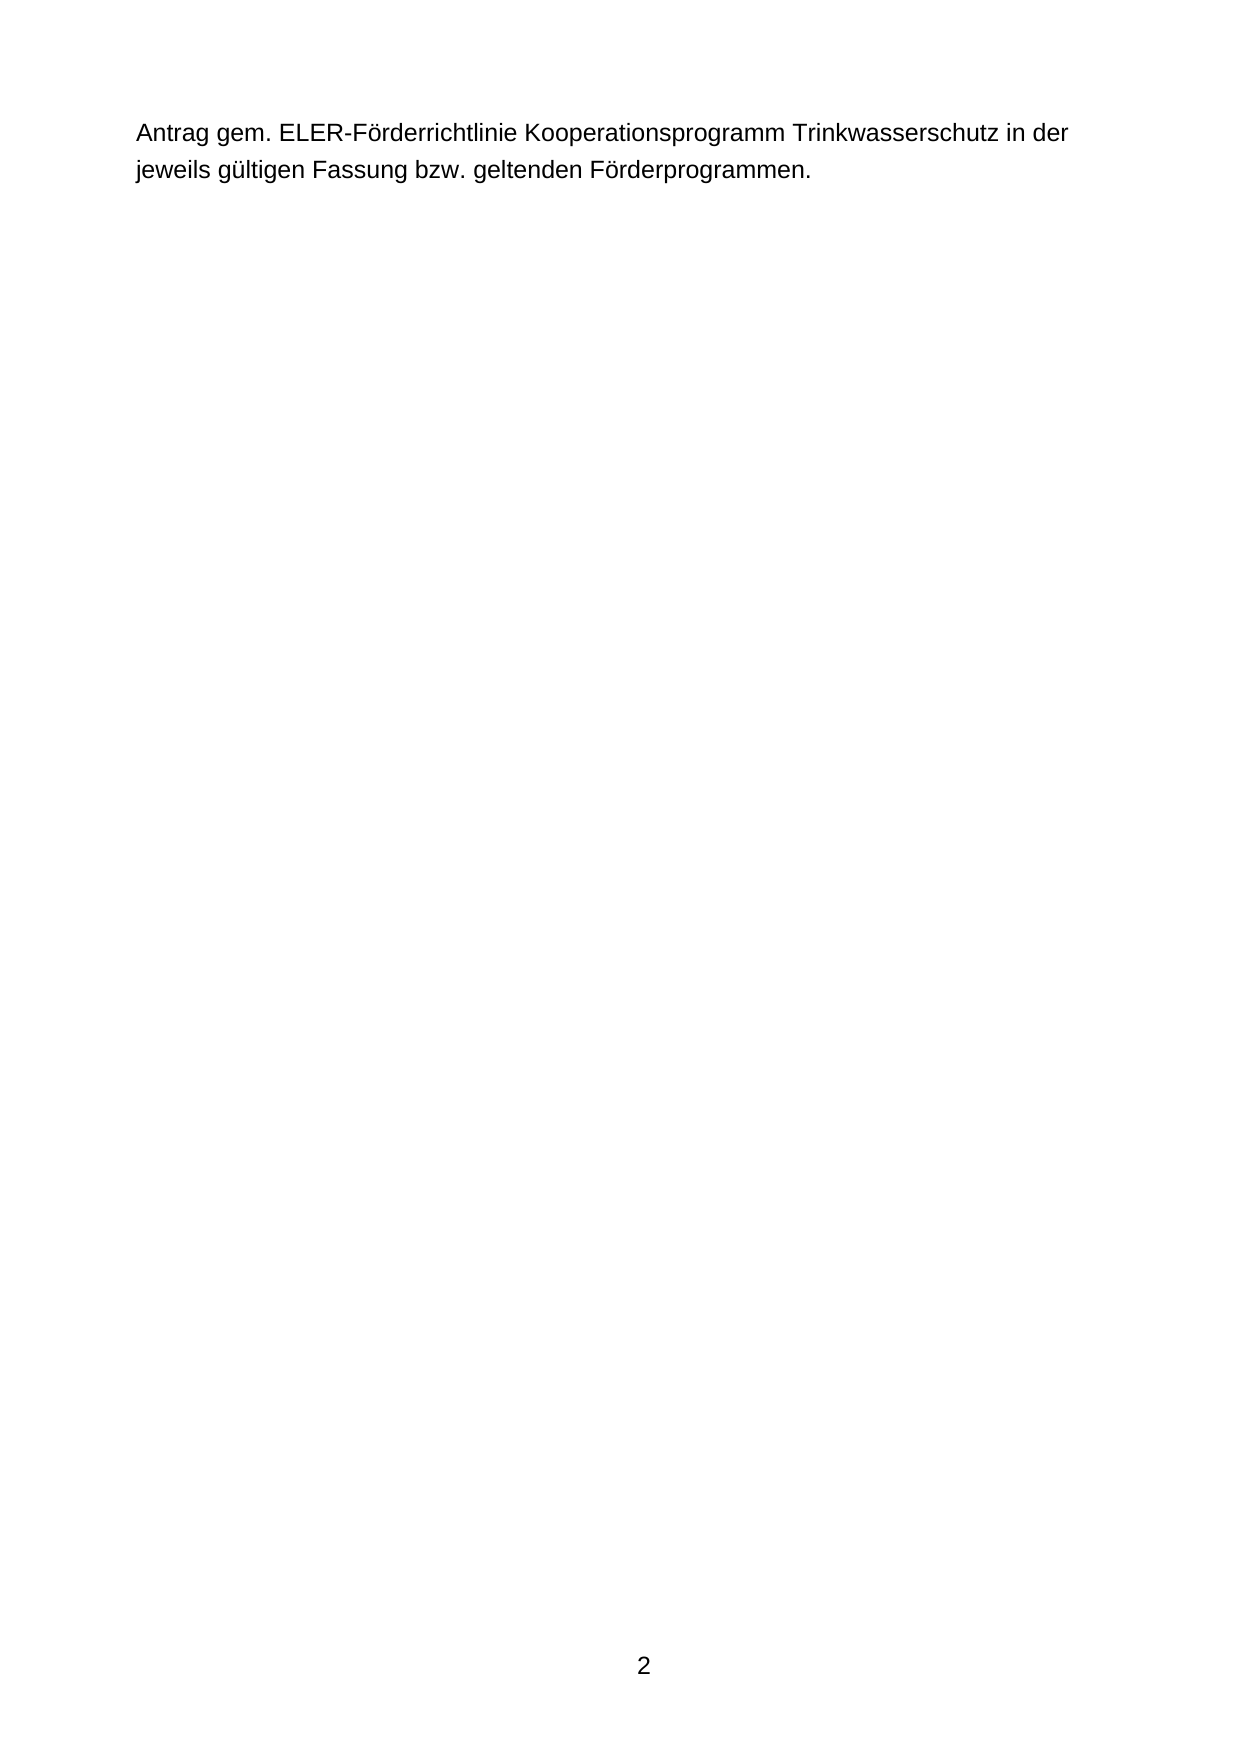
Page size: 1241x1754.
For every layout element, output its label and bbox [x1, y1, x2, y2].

text [136, 118, 1092, 184]
